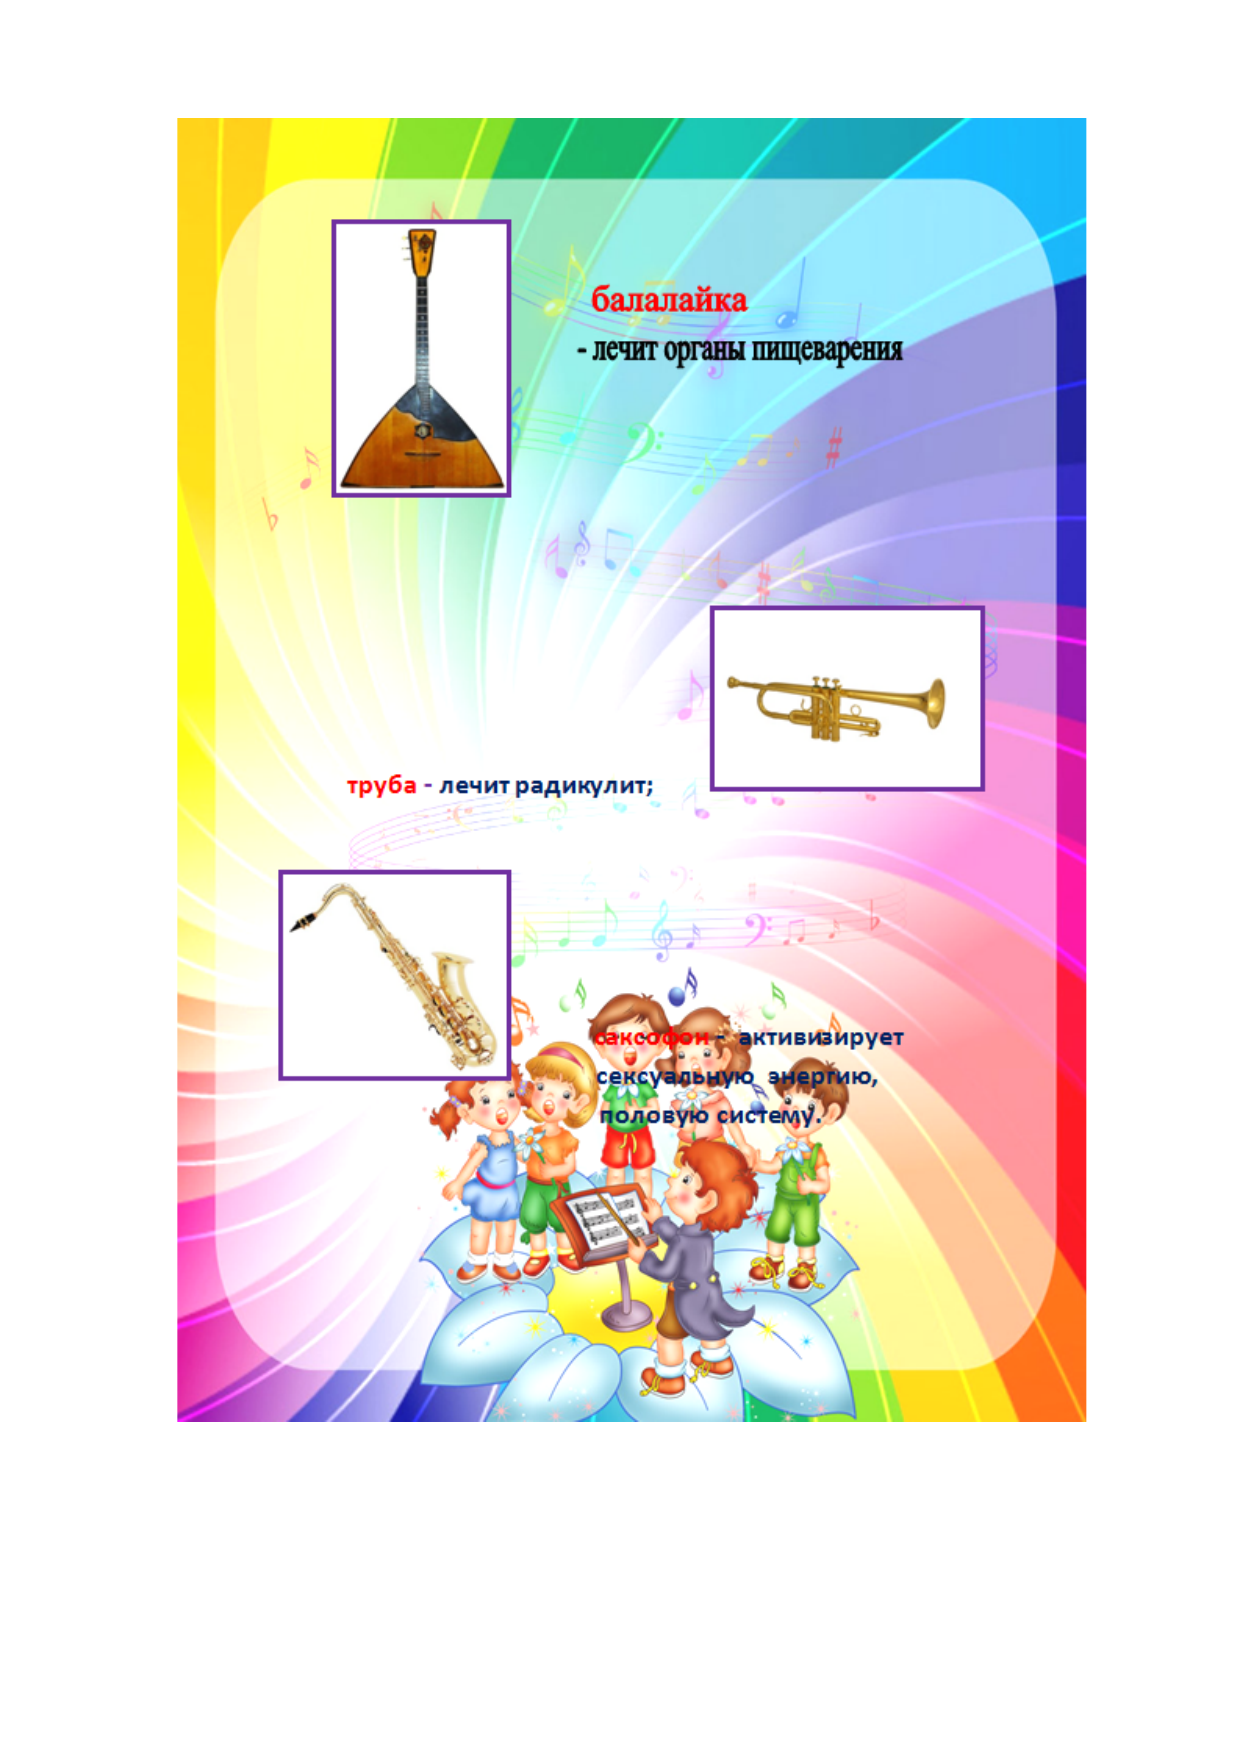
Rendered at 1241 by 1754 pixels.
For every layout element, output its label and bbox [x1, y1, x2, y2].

picture [177, 118, 1087, 1422]
